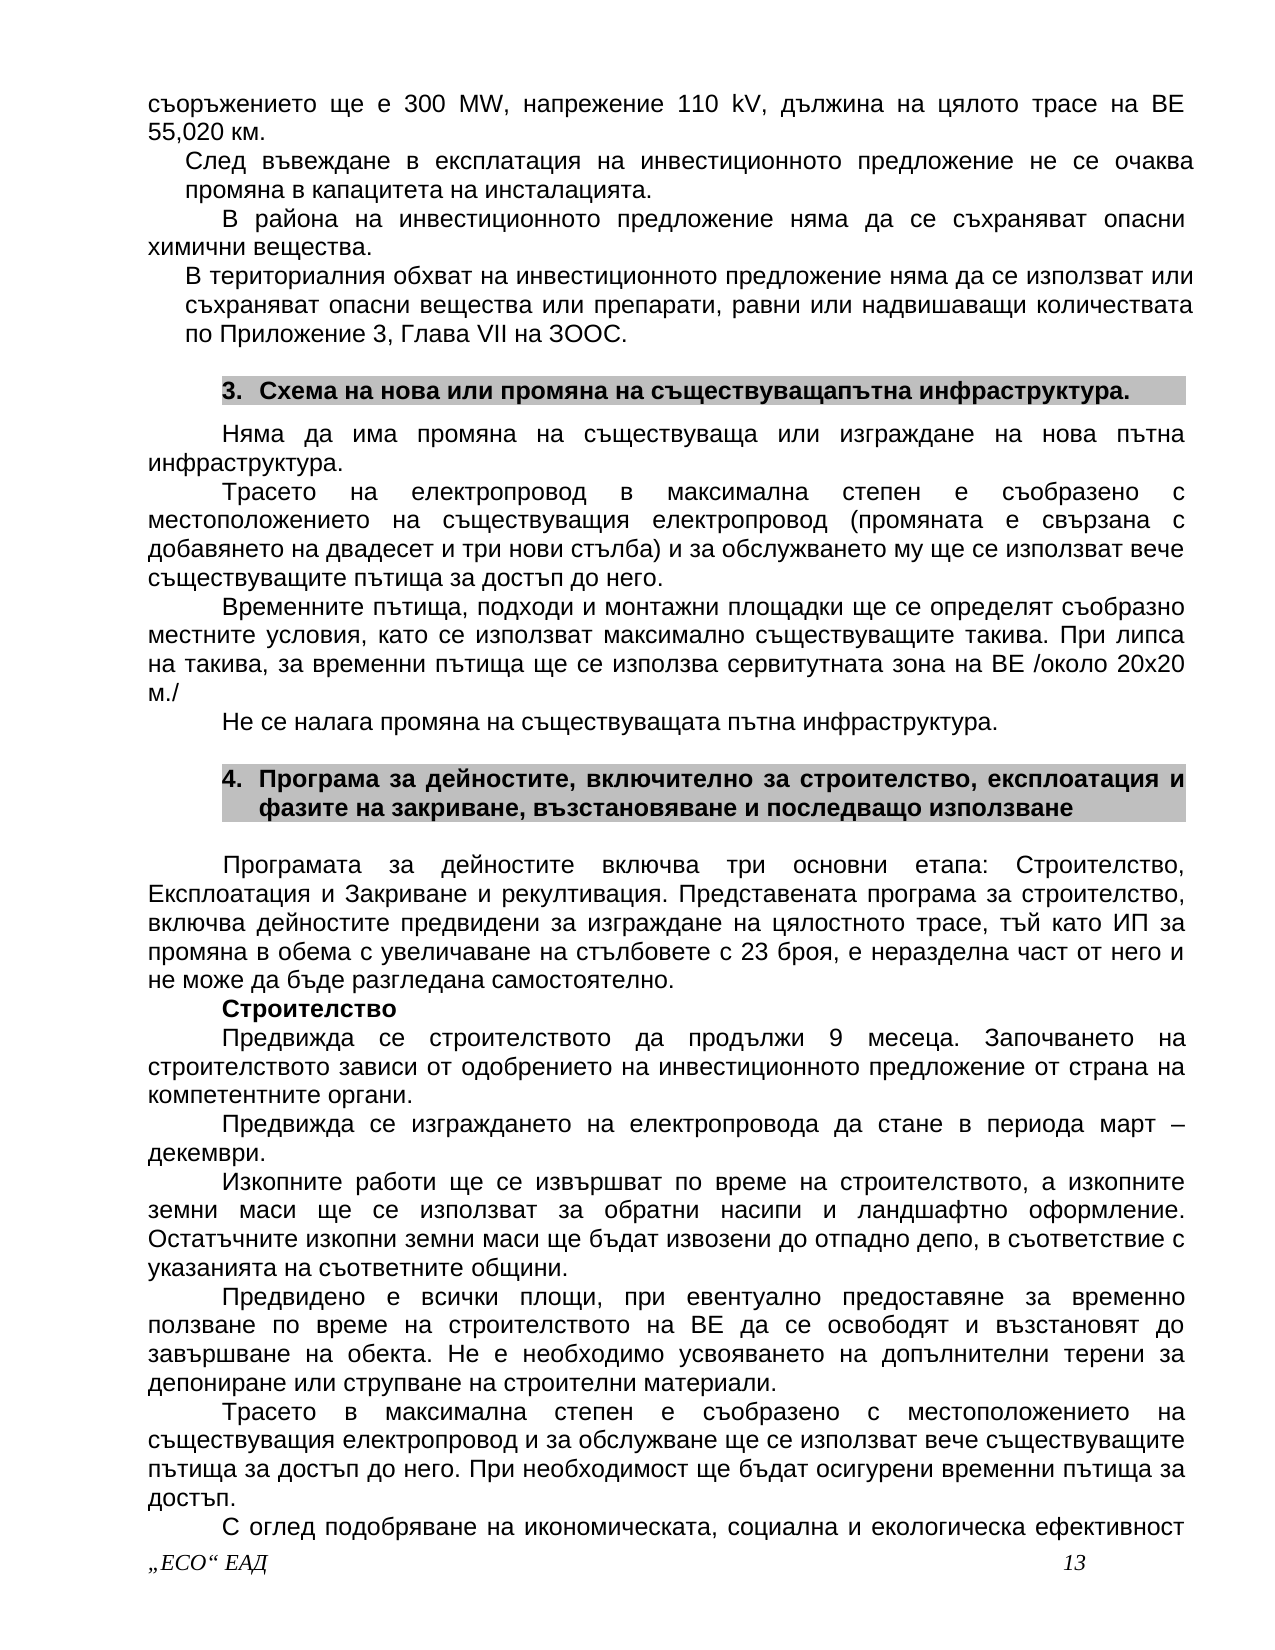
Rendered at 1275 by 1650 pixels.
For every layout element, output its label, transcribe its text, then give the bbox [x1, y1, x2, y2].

text В района на инвестиционното предложение няма да се съхраняват опасни химични вещества. [148, 204, 1186, 261]
text Не се налага промяна на съществуващата пътна инфраструктура. [148, 707, 1186, 736]
text Няма да има промяна на съществуваща или изграждане на нова пътна инфраструктура. [148, 419, 1186, 477]
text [148, 1512, 1186, 1541]
text Предвижда се изграждането на електропровода да стане в периода март – декември. [148, 1109, 1186, 1167]
subtitle Програма за дейностите, включително за строителство, експлоатация и фазите на закриване, възстановяване и последващо използване [222, 764, 1186, 822]
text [148, 89, 1186, 146]
text Трасето на електропровод в максимална степен е съобразено с местоположението на съществуващия електропровод (промяната е свързана с добавянето на двадесет и три нови стълба) и за обслужването му ще се използват вече съществуващите пътища за достъп до него. [148, 477, 1186, 592]
text Временните пътища, подходи и монтажни площадки ще се определят съобразно местните условия, като се използват максимално съществуващите такива. При липса на такива, за временни пътища ще се използва сервитутната зона на ВЕ /около 20х20 м./ [148, 592, 1186, 707]
text Предвидено е всички площи, при евентуално предоставяне за временно ползване по време на строителството на ВЕ да се освободят и възстановят до завършване на обекта. Не е необходимо усвояването на допълнителни терени за депониране или струпване на строителни материали. [148, 1282, 1186, 1397]
subtitle Схема на нова или промяна на съществуващапътна инфраструктура. [222, 376, 1186, 405]
text В териториалния обхват на инвестиционното предложение няма да се използват или съхраняват опасни вещества или препарати, равни или надвишаващи количествата по Приложение 3, Глава VII на ЗООС. [185, 261, 1194, 347]
text Строителство [148, 994, 1186, 1023]
text След въвеждане в експлатация на инвестиционното предложение не се очаква промяна в капацитета на инсталацията. [185, 146, 1194, 204]
text Изкопните работи ще се извършват по време на строителството, а изкопните земни маси ще се използват за обратни насипи и ландшафтно оформление. Остатъчните изкопни земни маси ще бъдат извозени до отпадно депо, в съответствие с указанията на съответните общини. [148, 1167, 1186, 1282]
text Програмата за дейностите включва три основни етапа: Строителство, Експлоатация и Закриване и рекултивация. Представената програма за строителство, включва дейностите предвидени за изграждане на цялостното трасе, тъй като ИП за промяна в обема с увеличаване на стълбовете с 23 броя, е неразделна част от него и не може да бъде разгледана самостоятелно. [148, 851, 1186, 994]
text Трасето в максимална степен е съобразено с местоположението на съществуващия електропровод и за обслужване ще се използват вече съществуващите пътища за достъп до него. При необходимост ще бъдат осигурени временни пътища за достъп. [148, 1397, 1186, 1512]
text Предвижда се строителството да продължи 9 месеца. Започването на строителството зависи от одобрението на инвестиционното предложение от страна на компетентните органи. [148, 1023, 1186, 1109]
